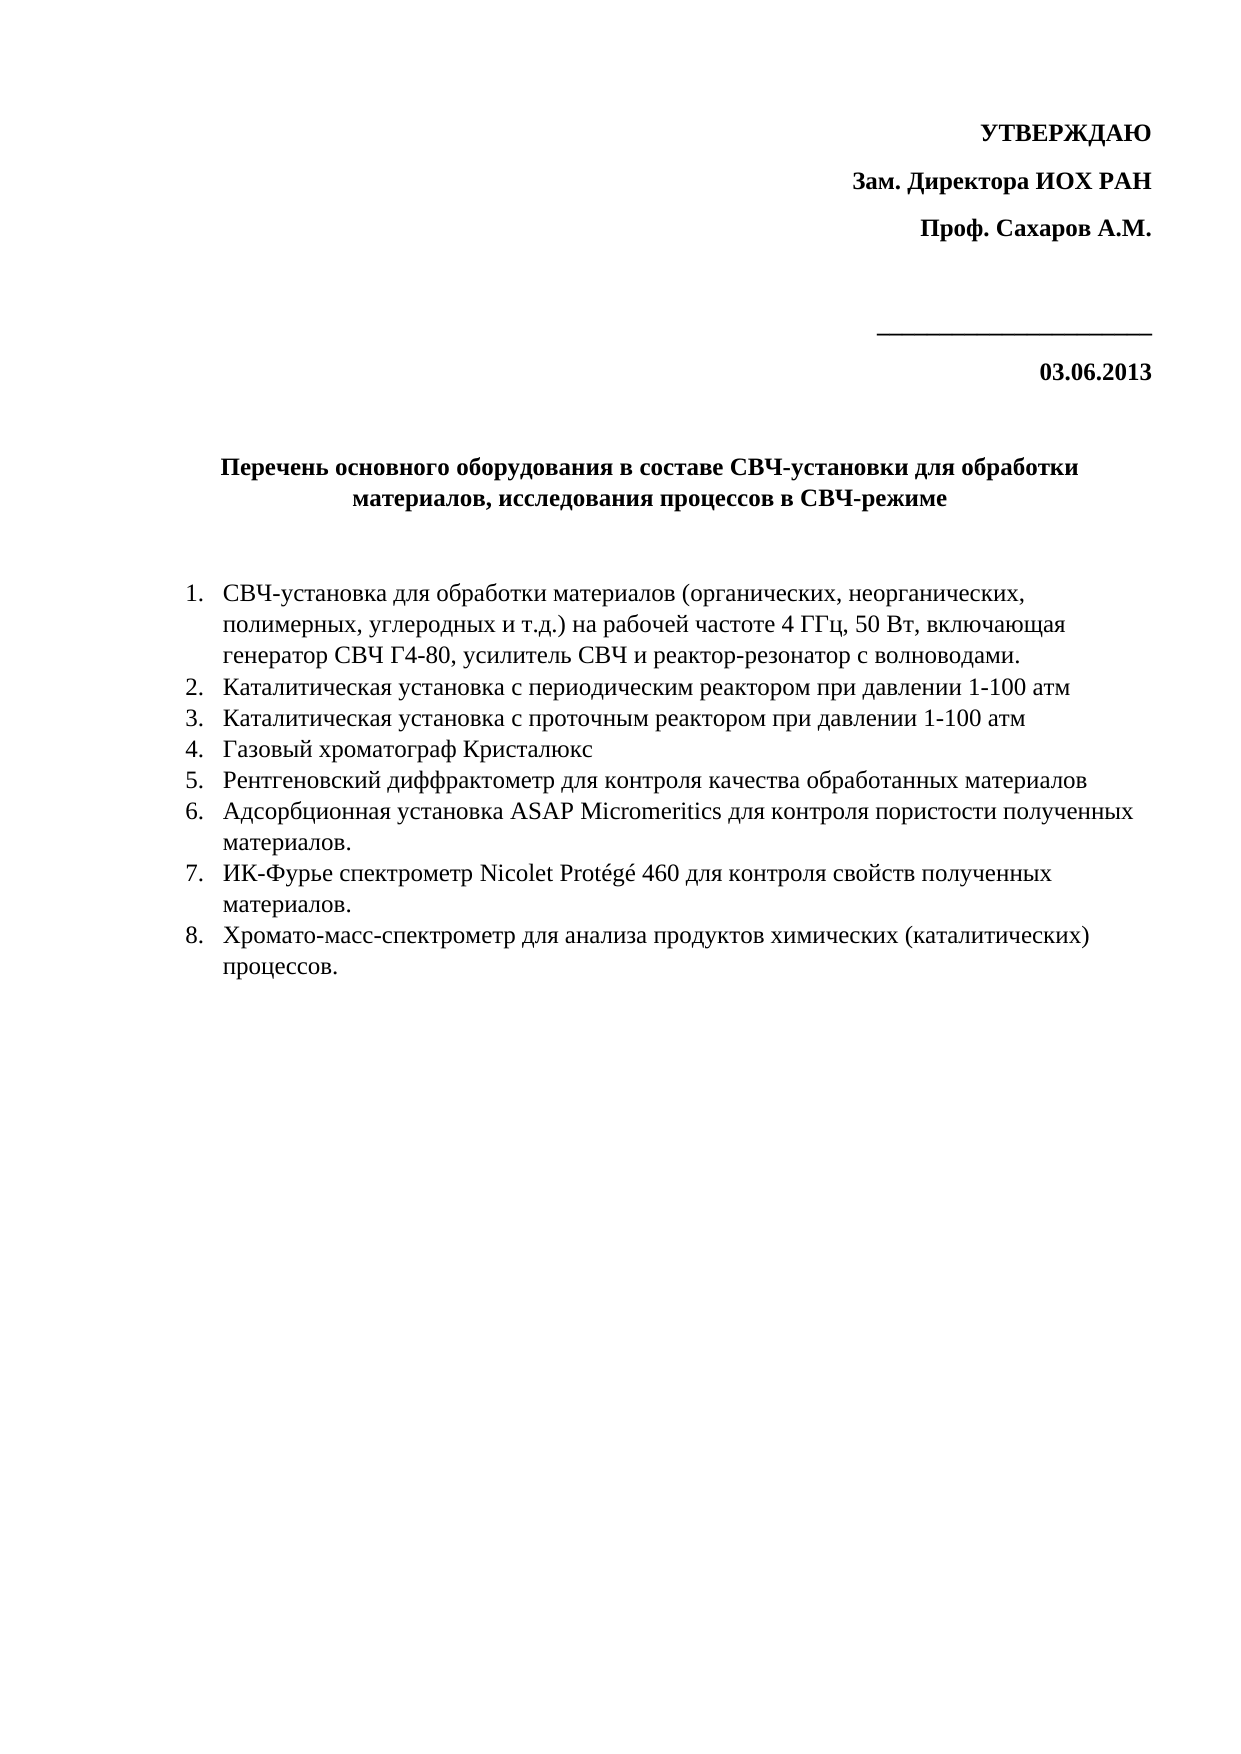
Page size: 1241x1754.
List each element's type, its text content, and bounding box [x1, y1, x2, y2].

text Проф. Сахаров А.М. [148, 213, 1152, 242]
text Зам. Директора ИОХ РАН [148, 166, 1152, 194]
text 03.06.2013 [148, 357, 1152, 385]
list Каталитическая установка с периодическим реактором при давлении 1-100 атм [185, 672, 1152, 700]
list Газовый хроматограф Кристалюкс [185, 734, 1152, 762]
list Адсорбционная установка ASAP Micromeritics для контроля пористости полученных материалов. [185, 796, 1152, 856]
list Хромато-масс-спектрометр для анализа продуктов химических (каталитических) процессов. [185, 920, 1152, 980]
text ______________________ [148, 309, 1152, 338]
list ИК-Фурье спектрометр Nicolet Protégé 460 для контроля свойств полученных материалов. [185, 858, 1152, 918]
text УТВЕРЖДАЮ [148, 118, 1152, 147]
list Рентгеновский диффрактометр для контроля качества обработанных материалов [185, 765, 1152, 793]
text Перечень основного оборудования в составе СВЧ-установки для обработки материалов, исследования процессов в СВЧ-режиме [148, 452, 1152, 512]
list СВЧ-установка для обработки материалов (органических, неорганических, полимерных, углеродных и т.д.) на рабочей частоте 4 ГГц, 50 Вт, включающая генератор СВЧ Г4-80, усилитель СВЧ и реактор-резонатор с волноводами. [185, 578, 1152, 669]
list Каталитическая установка с проточным реактором при давлении 1-100 атм [185, 703, 1152, 731]
